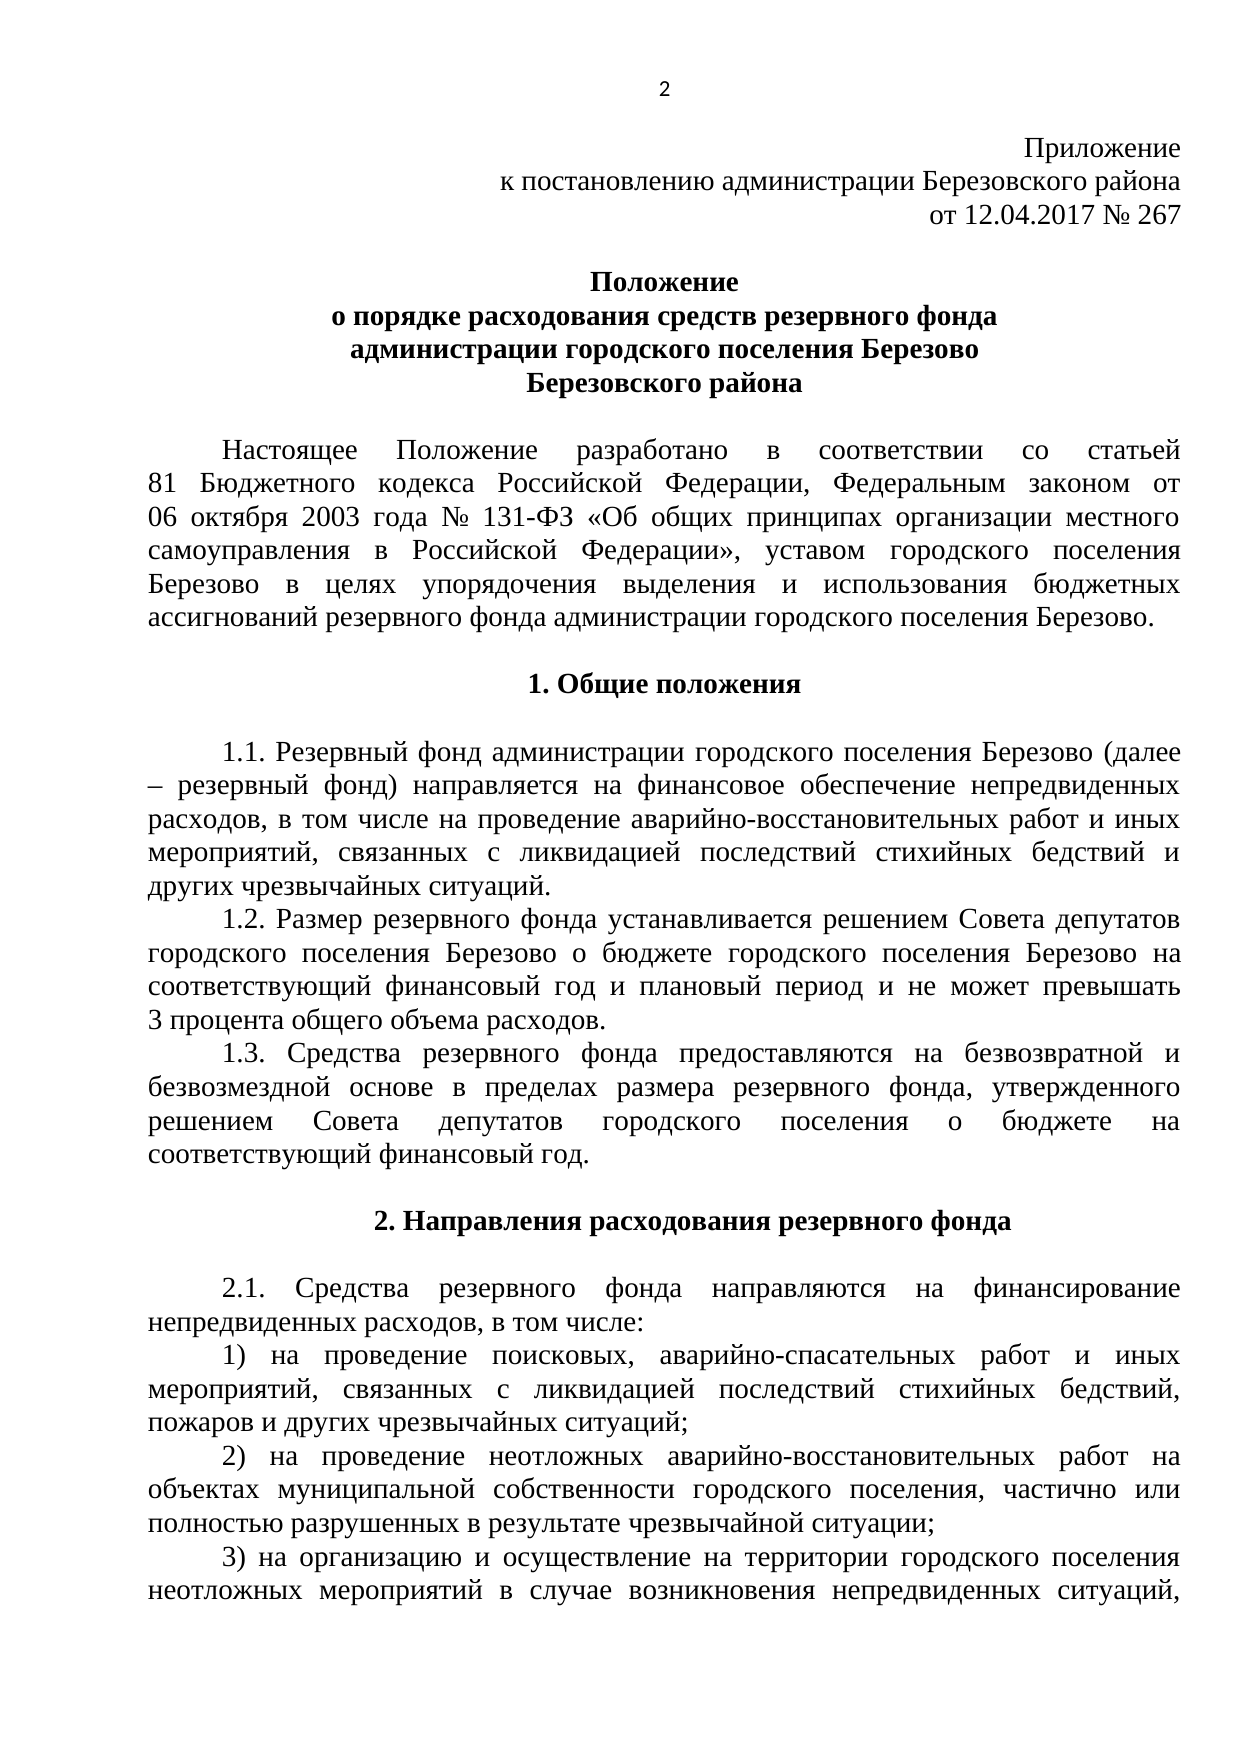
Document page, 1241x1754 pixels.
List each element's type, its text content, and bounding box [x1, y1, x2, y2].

text 1. Общие положения [148, 667, 1181, 700]
title администрации городского поселения Березово [148, 331, 1181, 365]
text 2. Направления расходования резервного фонда [148, 1203, 1181, 1237]
text 1.1. Резервный фонд администрации городского поселения Березово (далее – резервный фонд) направляется на финансовое обеспечение непредвиденных расходов, в том числе на проведение аварийно-восстановительных работ и иных мероприятий, связанных с ликвидацией последствий стихийных бедствий и других чрезвычайных ситуаций. [148, 734, 1181, 901]
title от 12.04.2017 № 267 [148, 197, 1181, 231]
text 1.2. Размер резервного фонда устанавливается решением Совета депутатов городского поселения Березово о бюджете городского поселения Березово на соответствующий финансовый год и плановый период и не может превышать 3 процента общего объема расходов. [148, 901, 1181, 1036]
text 2.1. Средства резервного фонда направляются на финансирование непредвиденных расходов, в том числе: [148, 1270, 1181, 1337]
title к постановлению администрации Березовского района [148, 163, 1181, 197]
text 1) на проведение поисковых, аварийно-спасательных работ и иных мероприятий, связанных с ликвидацией последствий стихийных бедствий, пожаров и других чрезвычайных ситуаций; [148, 1337, 1181, 1438]
title Положение [148, 264, 1181, 298]
text 2) на проведение неотложных аварийно-восстановительных работ на объектах муниципальной собственности городского поселения, частично или полностью разрушенных в результате чрезвычайной ситуации; [148, 1438, 1181, 1539]
title Березовского района [148, 365, 1181, 398]
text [148, 1539, 1181, 1606]
title о порядке расходования средств резервного фонда [148, 298, 1181, 331]
title Настоящее Положение разработано в соответствии со статьей 81 Бюджетного кодекса Российской Федерации, Федеральным законом от 06 октября 2003 года № 131-ФЗ «Об общих принципах организации местного самоуправления в Российской Федерации», уставом городского поселения Березово в целях упорядочения выделения и использования бюджетных ассигнований резервного фонда администрации городского поселения Березово. [148, 432, 1181, 633]
text 1.3. Средства резервного фонда предоставляются на безвозвратной и безвозмездной основе в пределах размера резервного фонда, утвержденного решением Совета депутатов городского поселения о бюджете на соответствующий финансовый год. [148, 1036, 1181, 1170]
title Приложение [959, 130, 1181, 163]
